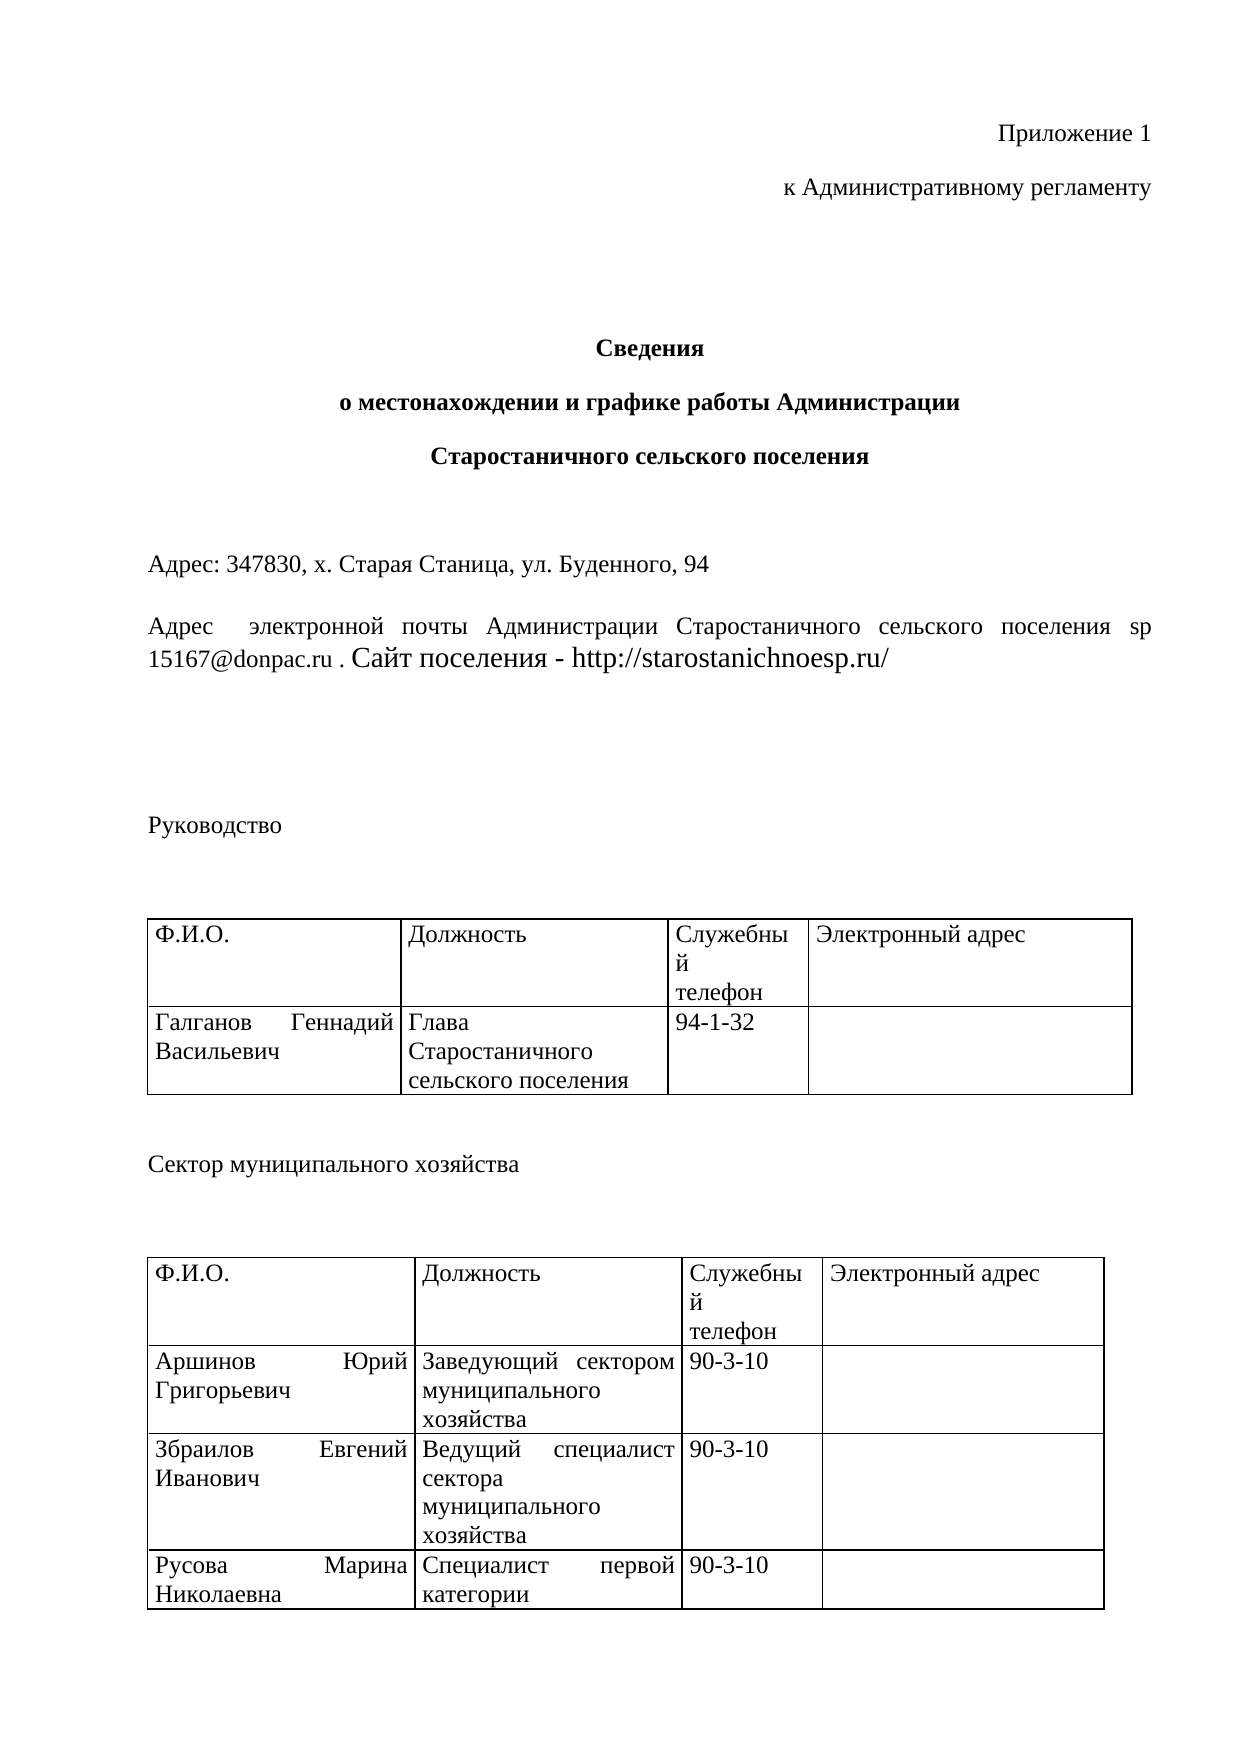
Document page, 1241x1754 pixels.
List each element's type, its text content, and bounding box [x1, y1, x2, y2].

text Старостаничного сельского поселения [148, 441, 1152, 470]
table_cell [809, 1007, 1131, 1094]
text Приложение 1 [148, 118, 1152, 147]
table_cell Збраилов Евгений Иванович [148, 1434, 414, 1549]
text Руководство [148, 810, 1152, 839]
table_cell Специалист первой категории [416, 1551, 681, 1608]
table_cell Галганов Геннадий Васильевич [148, 1007, 400, 1094]
table_cell Глава Старостаничного сельского поселения [402, 1007, 667, 1094]
table_header Электронный адрес [809, 920, 1131, 1006]
table_header Ф.И.О. [148, 920, 400, 1006]
table_cell 90-3-10 [683, 1551, 822, 1608]
text Адрес: 347830, х. Старая Станица, ул. Буденного, 94 [148, 549, 1152, 578]
text Адрес электронной почты Администрации Старостаничного сельского поселения sp 15167@donpac.ru . Сайт поселения - http://starostanichnoesp.ru/ [148, 611, 1152, 673]
table_cell Аршинов Юрий Григорьевич [148, 1346, 414, 1432]
table_cell [823, 1551, 1103, 1608]
table_header Служебный телефон [683, 1258, 822, 1344]
table_cell [823, 1346, 1103, 1432]
table_header Ф.И.О. [148, 1258, 414, 1344]
table_cell Заведующий сектором муниципального хозяйства [416, 1346, 681, 1432]
table_header Должность [416, 1258, 681, 1344]
text Сведения [148, 333, 1152, 362]
table_cell [823, 1434, 1103, 1549]
text к Административному регламенту [148, 172, 1152, 201]
table_header Должность [402, 920, 667, 1006]
table_cell Русова Марина Николаевна [148, 1550, 414, 1608]
table_cell 90-3-10 [683, 1434, 822, 1549]
table_cell 90-3-10 [683, 1346, 822, 1432]
text о местонахождении и графике работы Администрации [148, 387, 1152, 416]
table_cell Ведущий специалист сектора муниципального хозяйства [416, 1434, 681, 1549]
table_header Электронный адрес [823, 1258, 1103, 1344]
table_header Служебный телефон [669, 920, 808, 1006]
text Сектор муниципального хозяйства [148, 1149, 1152, 1178]
table_cell 94-1-32 [669, 1007, 808, 1094]
